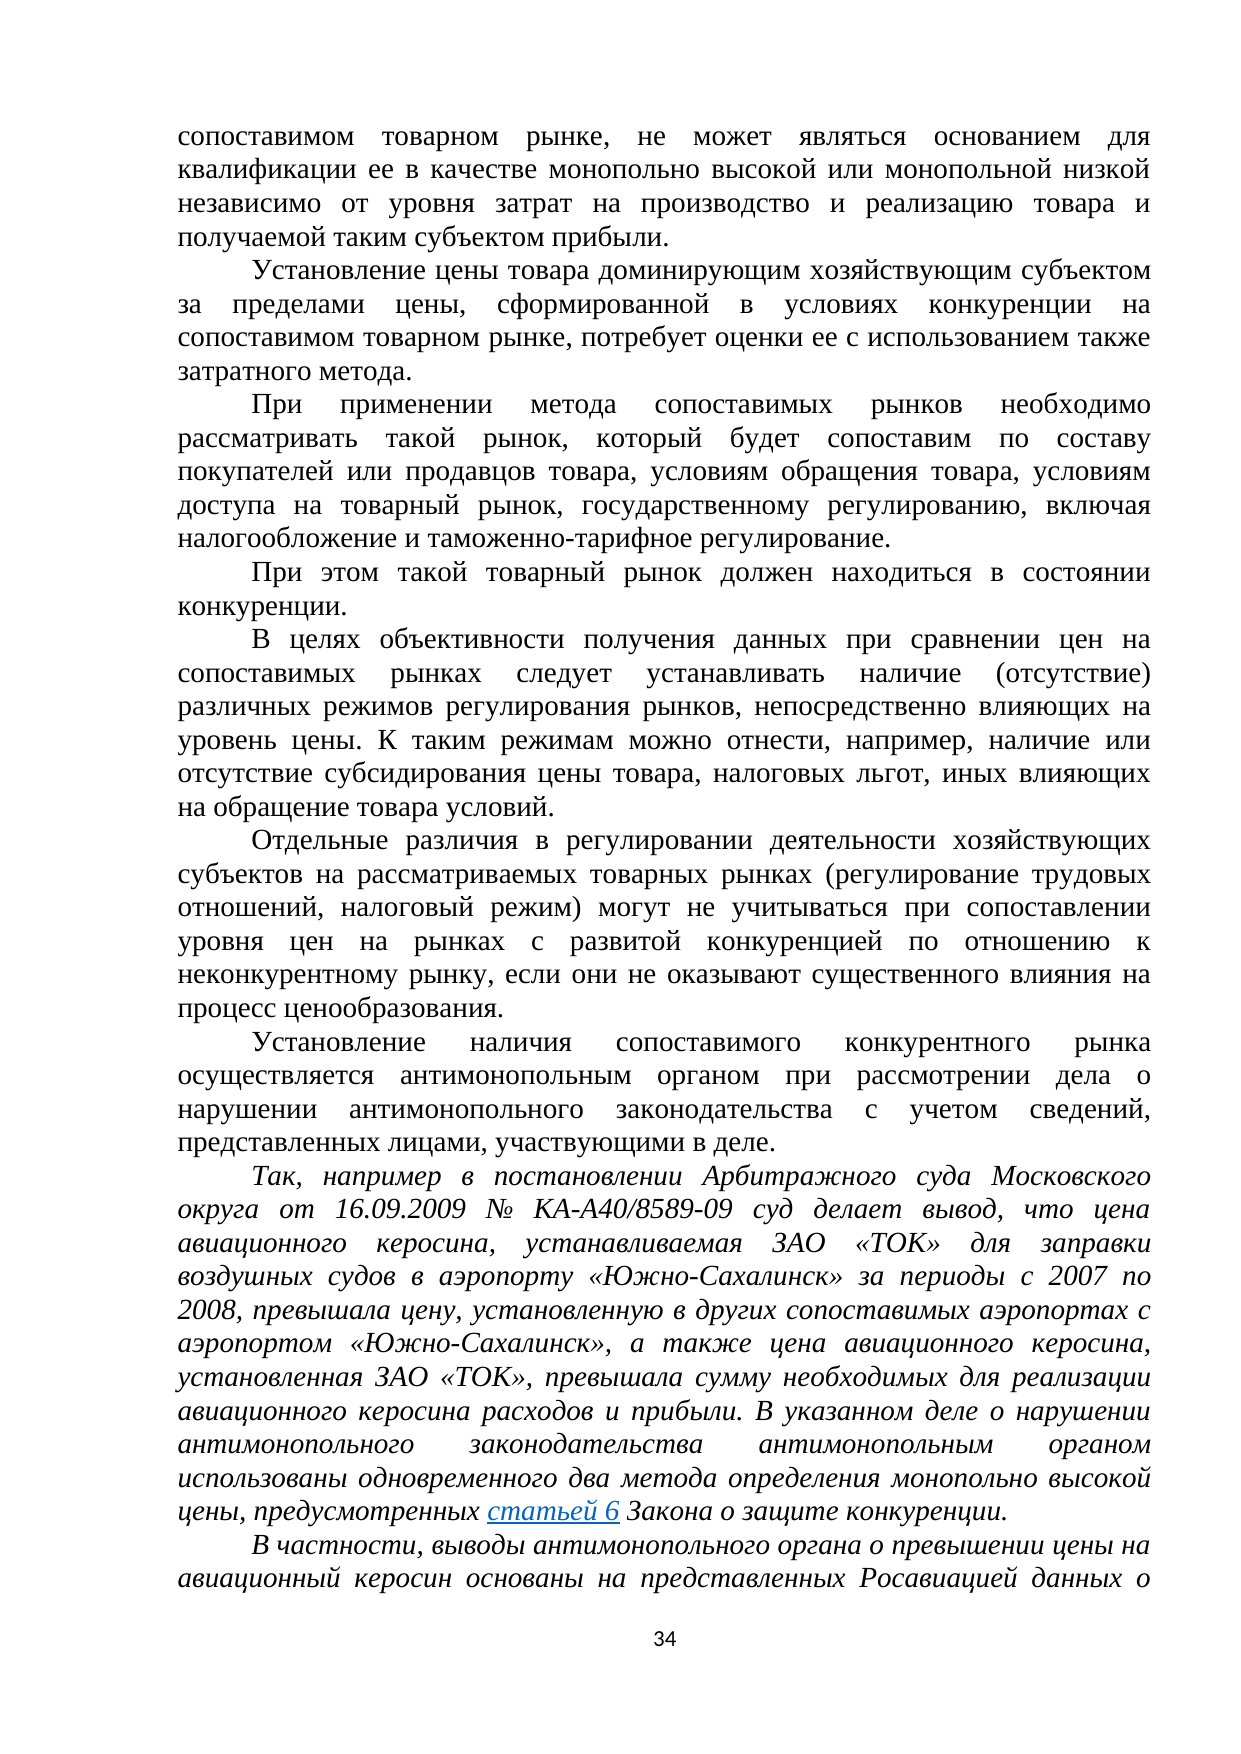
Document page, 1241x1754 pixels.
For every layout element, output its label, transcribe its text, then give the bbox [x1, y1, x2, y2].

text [177, 1527, 1152, 1594]
text В целях объективности получения данных при сравнении цен на сопоставимых рынках следует устанавливать наличие (отсутствие) различных режимов регулирования рынков, непосредственно влияющих на уровень цены. К таким режимам можно отнести, например, наличие или отсутствие субсидирования цены товара, налоговых льгот, иных влияющих на обращение товара условий. [177, 621, 1152, 822]
text При применении метода сопоставимых рынков необходимо рассматривать такой рынок, который будет сопоставим по составу покупателей или продавцов товара, условиям обращения товара, условиям доступа на товарный рынок, государственному регулированию, включая налогообложение и таможенно-тарифное регулирование. [177, 386, 1152, 554]
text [177, 118, 1152, 252]
text При этом такой товарный рынок должен находиться в состоянии конкуренции. [177, 554, 1152, 621]
text Установление наличия сопоставимого конкурентного рынка осуществляется антимонопольным органом при рассмотрении дела о нарушении антимонопольного законодательства с учетом сведений, представленных лицами, участвующими в деле. [177, 1024, 1152, 1158]
text Отдельные различия в регулировании деятельности хозяйствующих субъектов на рассматриваемых товарных рынках (регулирование трудовых отношений, налоговый режим) могут не учитываться при сопоставлении уровня цен на рынках с развитой конкуренцией по отношению к неконкурентному рынку, если они не оказывают существенного влияния на процесс ценообразования. [177, 822, 1152, 1024]
text Так, например в постановлении Арбитражного суда Московского округа от 16.09.2009 № КА-А40/8589-09 суд делает вывод, что цена авиационного керосина, устанавливаемая ЗАО «ТОК» для заправки воздушных судов в аэропорту «Южно-Сахалинск» за периоды с 2007 по 2008, превышала цену, установленную в других сопоставимых аэропортах с аэропортом «Южно-Сахалинск», а также цена авиационного керосина, установленная ЗАО «ТОК», превышала сумму необходимых для реализации авиационного керосина расходов и прибыли. В указанном деле о нарушении антимонопольного законодательства антимонопольным органом использованы одновременного два метода определения монопольно высокой цены, предусмотренных статьей 6 Закона о защите конкуренции. [177, 1158, 1152, 1527]
text Установление цены товара доминирующим хозяйствующим субъектом за пределами цены, сформированной в условиях конкуренции на сопоставимом товарном рынке, потребует оценки ее с использованием также затратного метода. [177, 252, 1152, 386]
